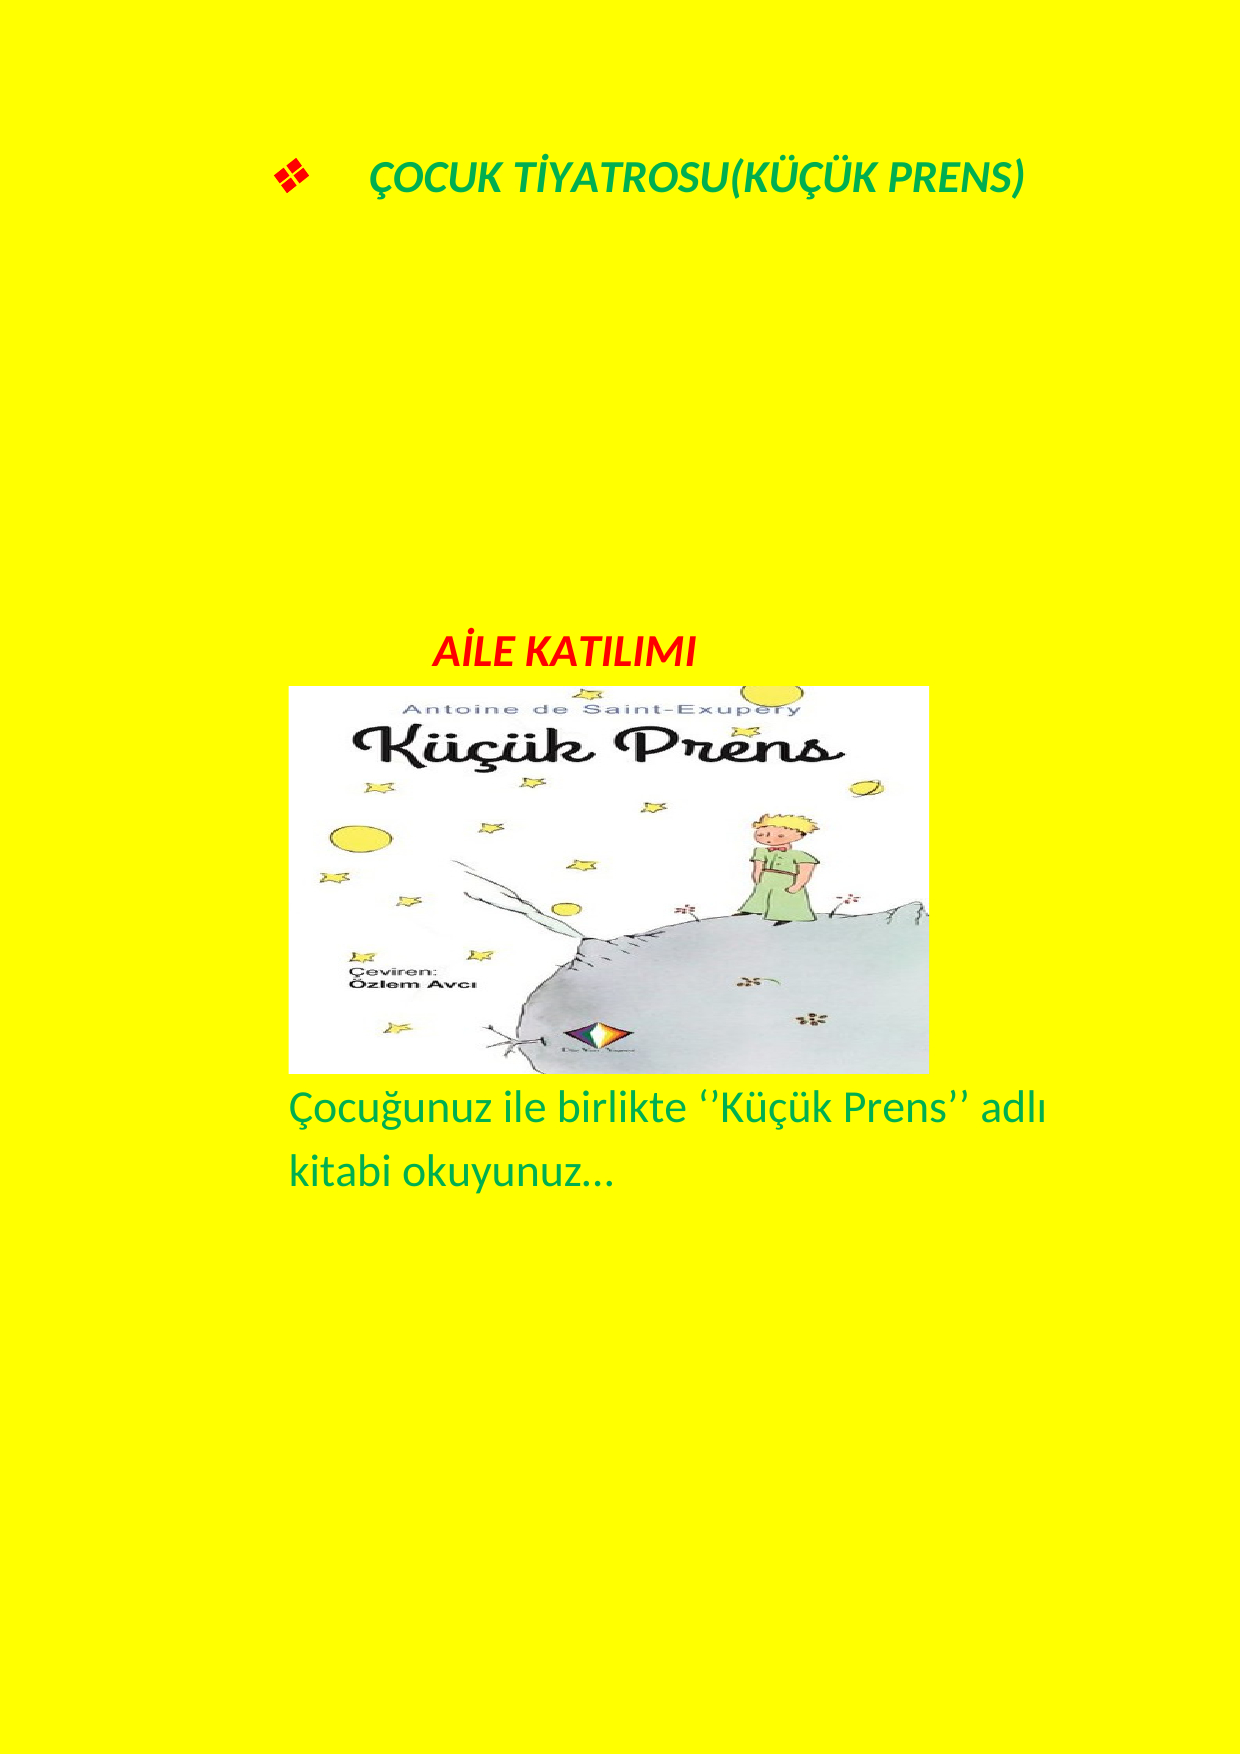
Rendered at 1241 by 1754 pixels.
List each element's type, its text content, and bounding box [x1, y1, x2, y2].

list Çocuğunuz ile birlikte ‘’Küçük Prens’’ adlı kitabi okuyunuz… [288, 1078, 1093, 1198]
list ÇOCUK TİYATROSU(KÜÇÜK PRENS) [266, 148, 1093, 203]
picture [288, 686, 930, 1074]
list AİLE KATILIMI [288, 622, 1093, 678]
